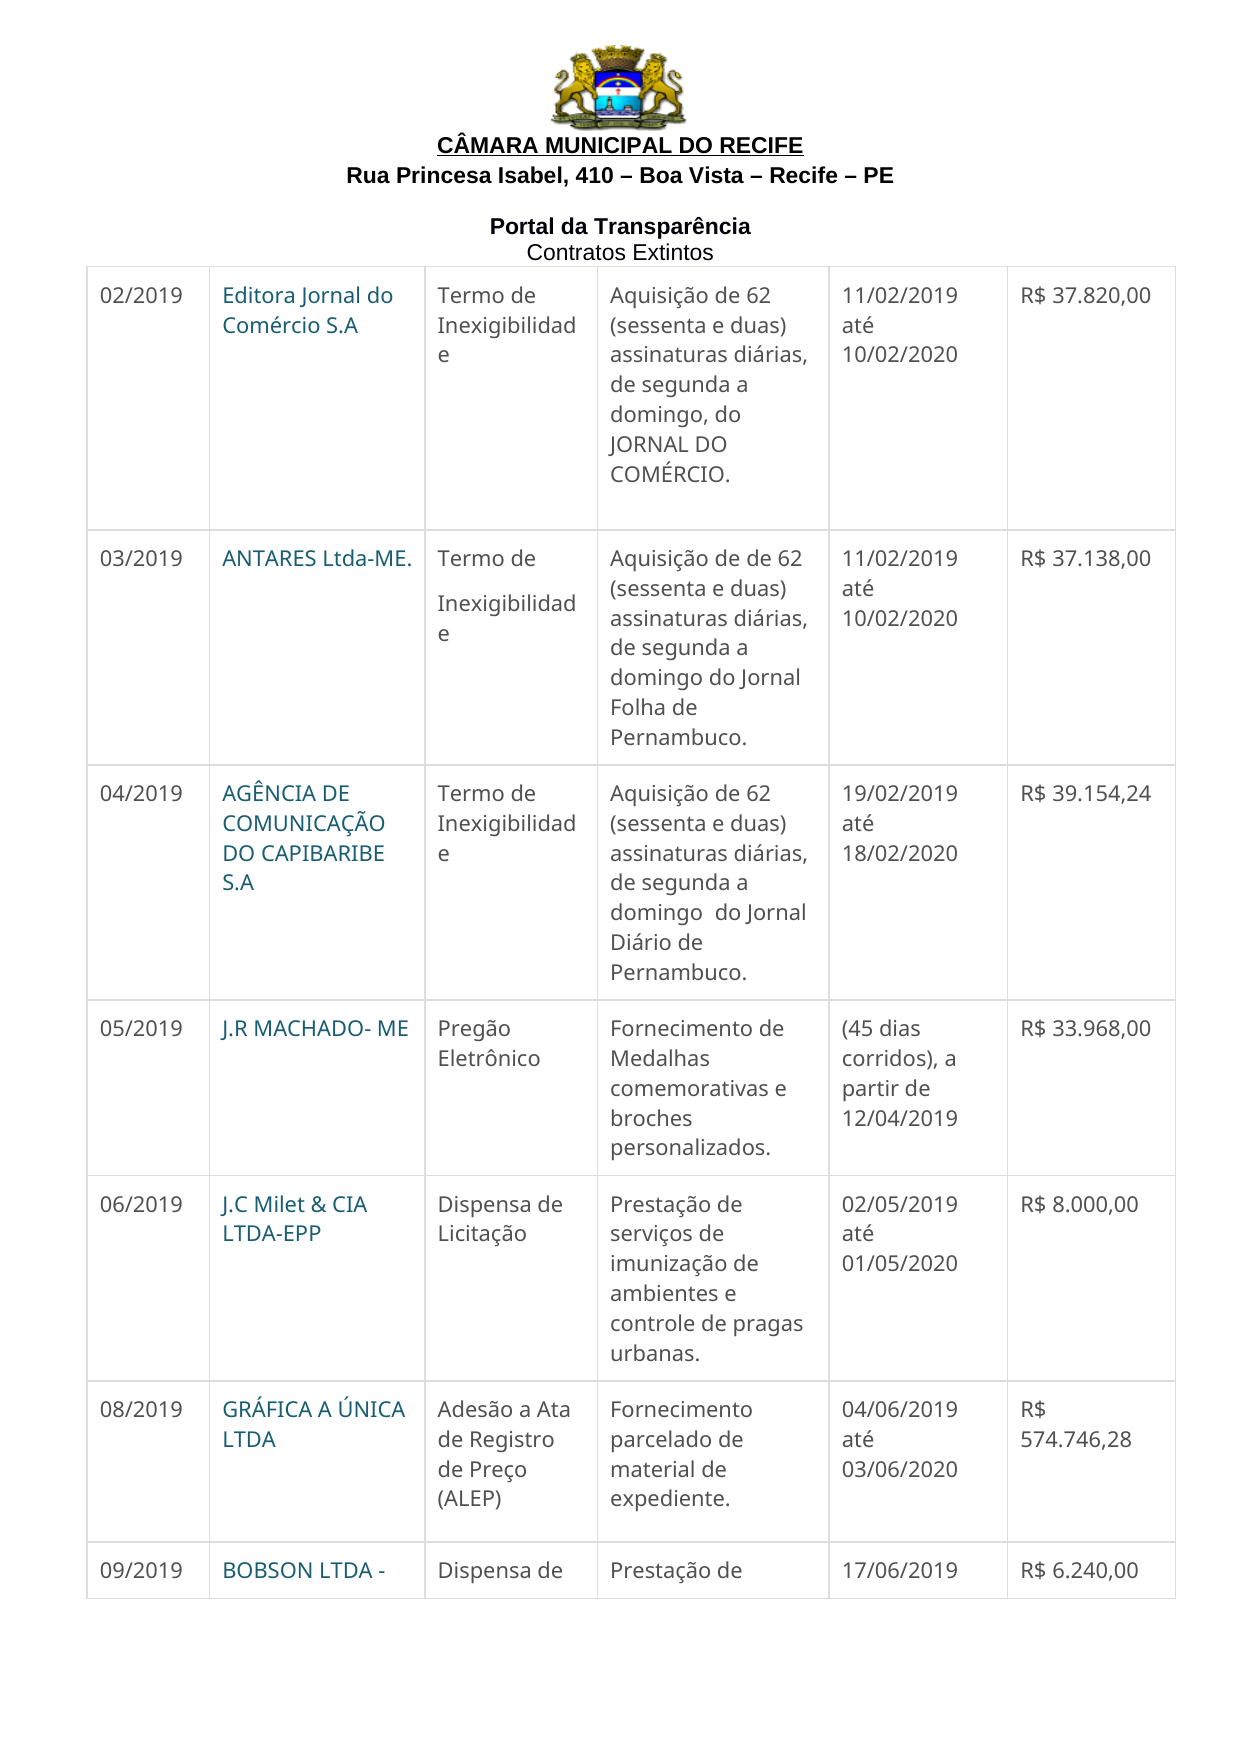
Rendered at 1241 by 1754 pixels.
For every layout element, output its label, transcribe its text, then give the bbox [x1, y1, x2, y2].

table_cell 08/2019 [88, 1382, 209, 1541]
table_cell 09/2019 [88, 1543, 209, 1598]
table_cell GRÁFICA A ÚNICA LTDA [210, 1382, 424, 1541]
table_cell Prestação de serviços de imunização de ambientes e controle de pragas urbanas. [598, 1176, 828, 1380]
table_cell Aquisição de de 62 (sessenta e duas) assinaturas diárias, de segunda a domingo do Jornal Folha de Pernambuco. [598, 531, 828, 764]
table_cell Termo de Inexigibilidade [426, 766, 597, 999]
table_cell Aquisição de 62 (sessenta e duas) assinaturas diárias, de segunda a domingo do Jornal Diário de Pernambuco. [598, 766, 828, 999]
table_cell 04/2019 [88, 766, 209, 999]
table_cell 06/2019 [88, 1176, 209, 1380]
table_cell 04/06/2019 até 03/06/2020 [830, 1382, 1007, 1541]
table_cell 05/2019 [88, 1001, 209, 1174]
table_cell Dispensa de Licitação [426, 1176, 597, 1380]
table_cell R$ 574.746,28 [1008, 1382, 1175, 1541]
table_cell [830, 1543, 1007, 1598]
table_cell 02/2019 [88, 267, 209, 529]
table_cell Pregão Eletrônico [426, 1001, 597, 1174]
table_cell J.C Milet & CIA LTDA-EPP [210, 1176, 424, 1380]
table_cell 19/02/2019 até 18/02/2020 [830, 766, 1007, 999]
table_cell 02/05/2019 até 01/05/2020 [830, 1176, 1007, 1380]
table_cell R$ 8.000,00 [1008, 1176, 1175, 1380]
table_cell R$ 37.138,00 [1008, 531, 1175, 764]
table_cell 11/02/2019 até 10/02/2020 [830, 267, 1007, 529]
table_cell R$ 33.968,00 [1008, 1001, 1175, 1174]
table_cell R$ 39.154,24 [1008, 766, 1175, 999]
table_cell Aquisição de 62 (sessenta e duas) assinaturas diárias, de segunda a domingo, do JORNAL DO COMÉRCIO. [598, 267, 828, 529]
table_cell Editora Jornal do Comércio S.A [210, 267, 424, 529]
table_cell R$ 37.820,00 [1008, 267, 1175, 529]
table_cell BOBSON LTDA -ME [210, 1543, 424, 1598]
table_cell 11/02/2019 até 10/02/2020 [830, 531, 1007, 764]
table_cell ANTARES Ltda-ME. [210, 531, 424, 764]
table_cell (45 dias corridos), a partir de 12/04/2019 [830, 1001, 1007, 1174]
table_cell R$ 6.240,00 [1008, 1543, 1175, 1598]
table_cell J.R MACHADO- ME [210, 1001, 424, 1174]
table_cell 03/2019 [88, 531, 209, 764]
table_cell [598, 1543, 828, 1598]
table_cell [426, 1543, 597, 1598]
table_cell Fornecimento de Medalhas comemorativas e broches personalizados. [598, 1001, 828, 1174]
picture [550, 44, 691, 132]
table_cell Fornecimento parcelado de material de expediente. [598, 1382, 828, 1541]
table_cell AGÊNCIA DE COMUNICAÇÃO DO CAPIBARIBE S.A [210, 766, 424, 999]
table_cell Termo de Inexigibilidade [426, 531, 597, 764]
table_cell Termo de Inexigibilidade [426, 267, 597, 529]
table_cell Adesão a Ata de Registro de Preço (ALEP) [426, 1382, 597, 1541]
